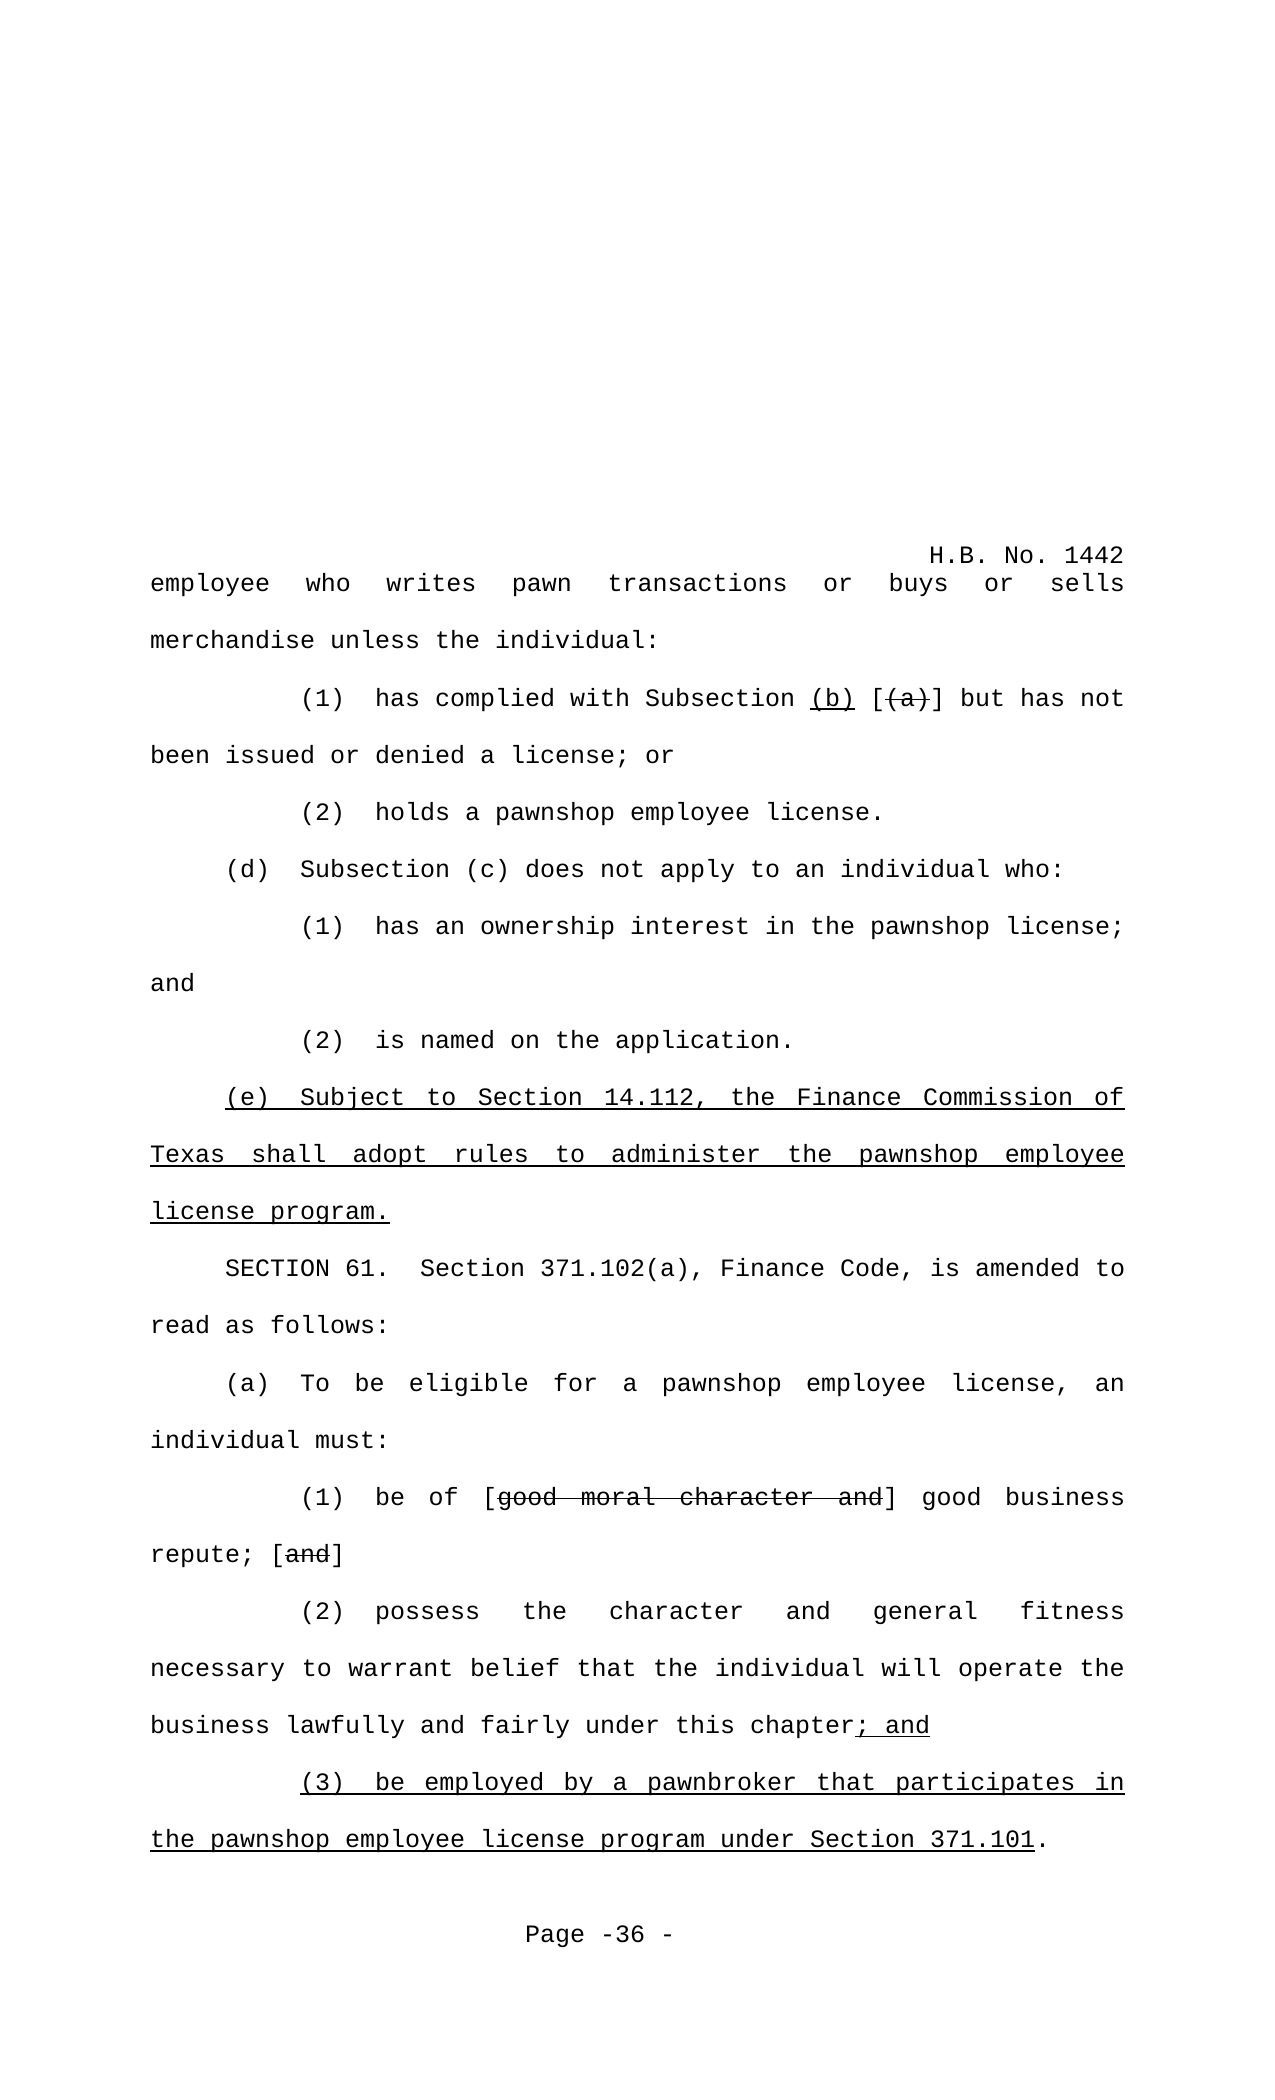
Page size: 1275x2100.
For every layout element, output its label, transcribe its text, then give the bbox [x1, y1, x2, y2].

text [150, 571, 1125, 656]
text (1) be of [good moral character and] good business repute; [and] [150, 1484, 1125, 1570]
text (3) be employed by a pawnbroker that participates in the pawnshop employee license program under Section 371.101. [150, 1769, 1125, 1855]
text (1) has an ownership interest in the pawnshop license; and [150, 913, 1125, 999]
text (2) possess the character and general fitness necessary to warrant belief that the individual will operate the business lawfully and fairly under this chapter; and [150, 1598, 1125, 1741]
text (1) has complied with Subsection (b) [(a)] but has not been issued or denied a license; or [150, 685, 1125, 771]
text (e) Subject to Section 14.112, the Finance Commission of Texas shall adopt rules to administer the pawnshop employee license program. [150, 1167, 1125, 1227]
text (e) Subject to Section 14.112, the Finance Commission of Texas shall adopt rules to administer the pawnshop employee license program. [150, 1084, 1125, 1165]
text (a) To be eligible for a pawnshop employee license, an individual must: [150, 1370, 1125, 1456]
text (2) is named on the application. [150, 1027, 1125, 1056]
text SECTION 61. Section 371.102(a), Finance Code, is amended to read as follows: [150, 1256, 1125, 1341]
text (d) Subsection (c) does not apply to an individual who: [150, 856, 1125, 885]
text (2) holds a pawnshop employee license. [150, 799, 1125, 828]
